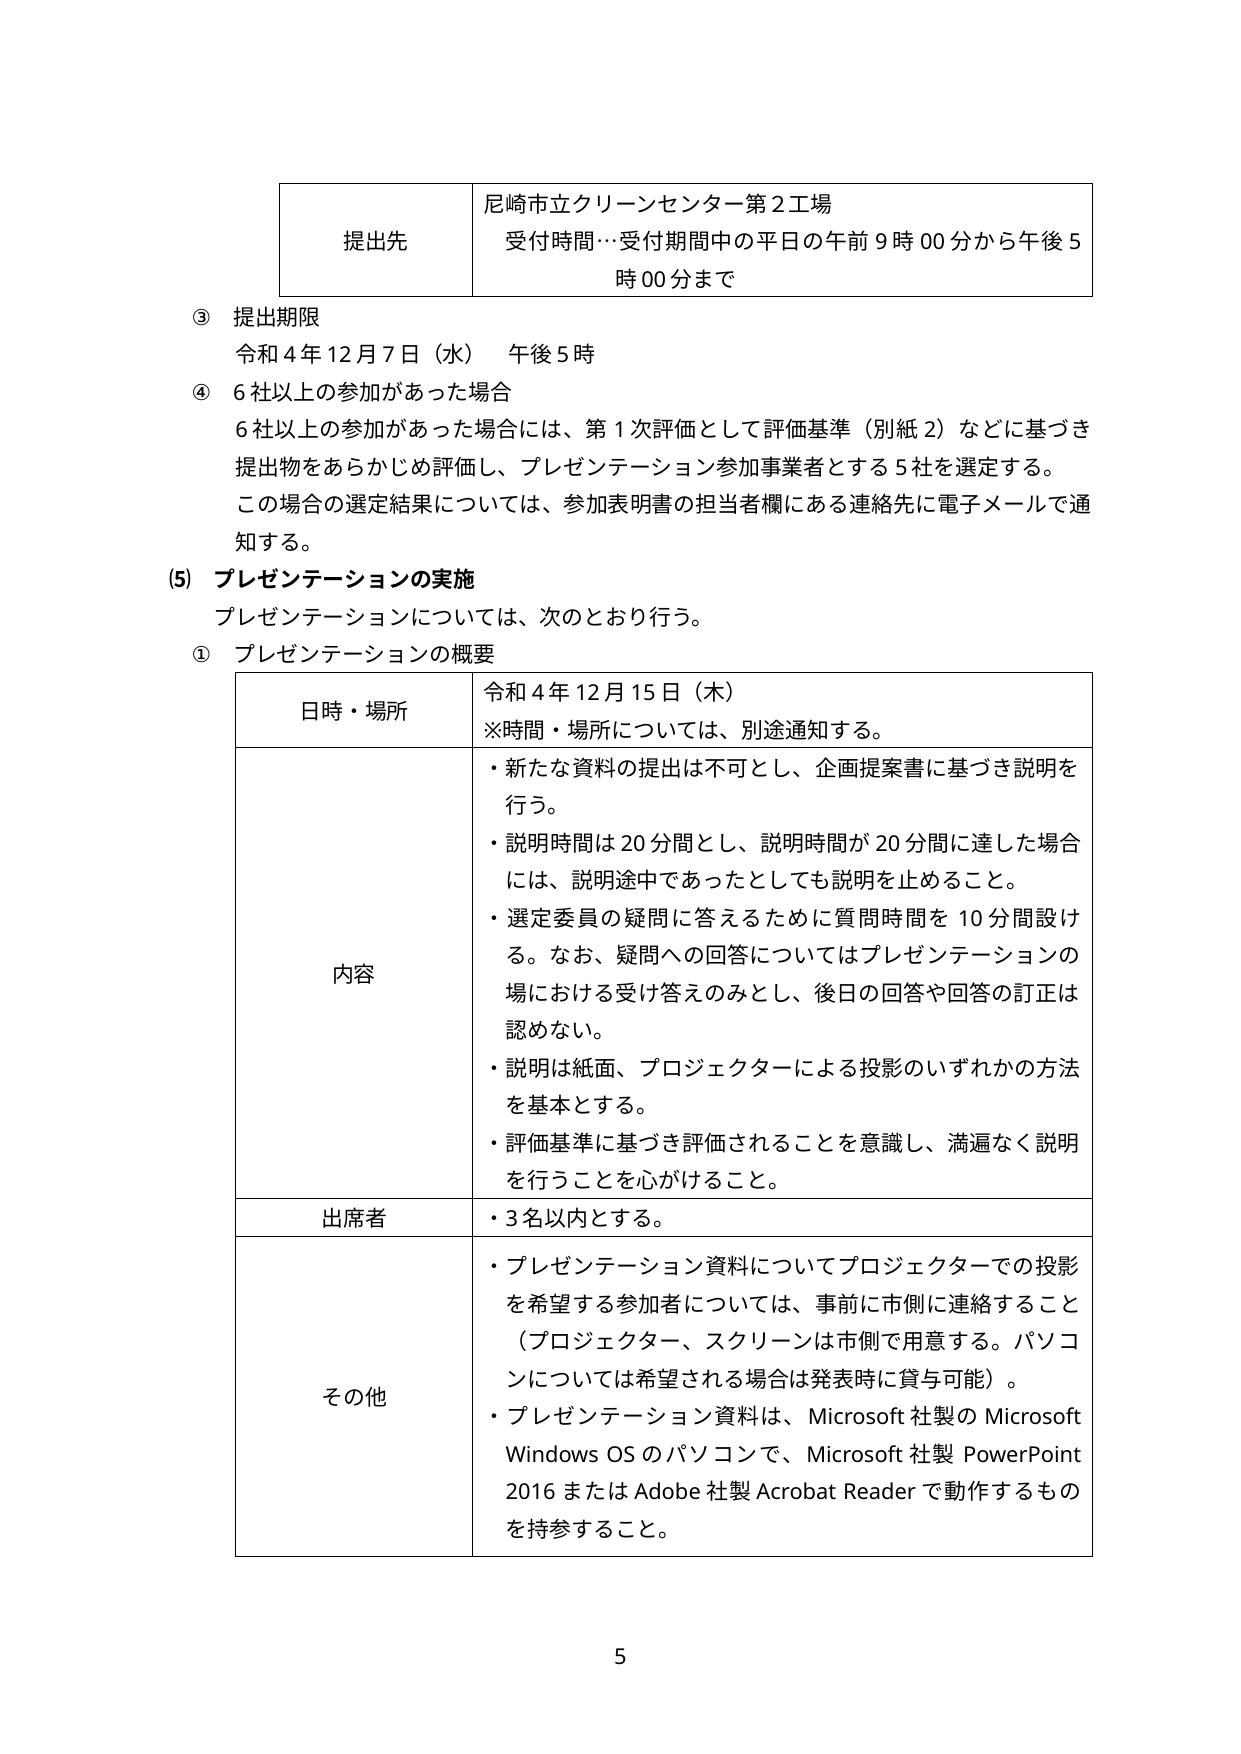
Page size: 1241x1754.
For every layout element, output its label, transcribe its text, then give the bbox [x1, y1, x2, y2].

text この場合の選定結果については、参加表明書の担当者欄にある連絡先に電子メールで通知する。 [235, 484, 1092, 559]
text プレゼンテーションについては、次のとおり行う。 [148, 597, 1092, 634]
text 6社以上の参加があった場合には、第1次評価として評価基準（別紙2）などに基づき提出物をあらかじめ評価し、プレゼンテーション参加事業者とする5社を選定する。 [235, 409, 1092, 484]
table_cell 内容 [236, 748, 472, 1198]
text ④ 6社以上の参加があった場合 [169, 372, 1092, 409]
table_cell 出席者 [236, 1199, 472, 1236]
table_cell ・新たな資料の提出は不可とし、企画提案書に基づき説明を行う。 ・説明時間は20分間とし、説明時間が20分間に達した場合には、説明途中であったとしても説明を止めること。 ・選定委員の疑問に答えるために質問時間を10分間設ける。なお、疑問への回答についてはプレゼンテーションの場における受け答えのみとし、後日の回答や回答の訂正は認めない。 ・説明は紙面、プロジェクターによる投影のいずれかの方法を基本とする。 ・評価基準に基づき評価されることを意識し、満遍なく説明を行うことを心がけること。 [473, 748, 1092, 1198]
text 令和4年12月7日（水） 午後5時 [191, 334, 1092, 372]
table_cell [473, 1237, 1092, 1556]
table_cell ・3名以内とする。 [473, 1199, 1092, 1236]
text ③ 提出期限 [148, 297, 1092, 334]
text ⑸ プレゼンテーションの実施 [148, 559, 1092, 597]
text ① プレゼンテーションの概要 [148, 634, 1092, 672]
table_header 提出先 [280, 184, 472, 296]
table_header 令和4年12月15日（木） ※時間・場所については、別途通知する。 [473, 673, 1092, 747]
table_header 尼崎市立クリーンセンター第２工場 受付時間…受付期間中の平日の午前9時00分から午後5時00分まで [473, 184, 1092, 296]
table_cell その他 [236, 1237, 472, 1556]
table_header 日時・場所 [236, 673, 472, 747]
